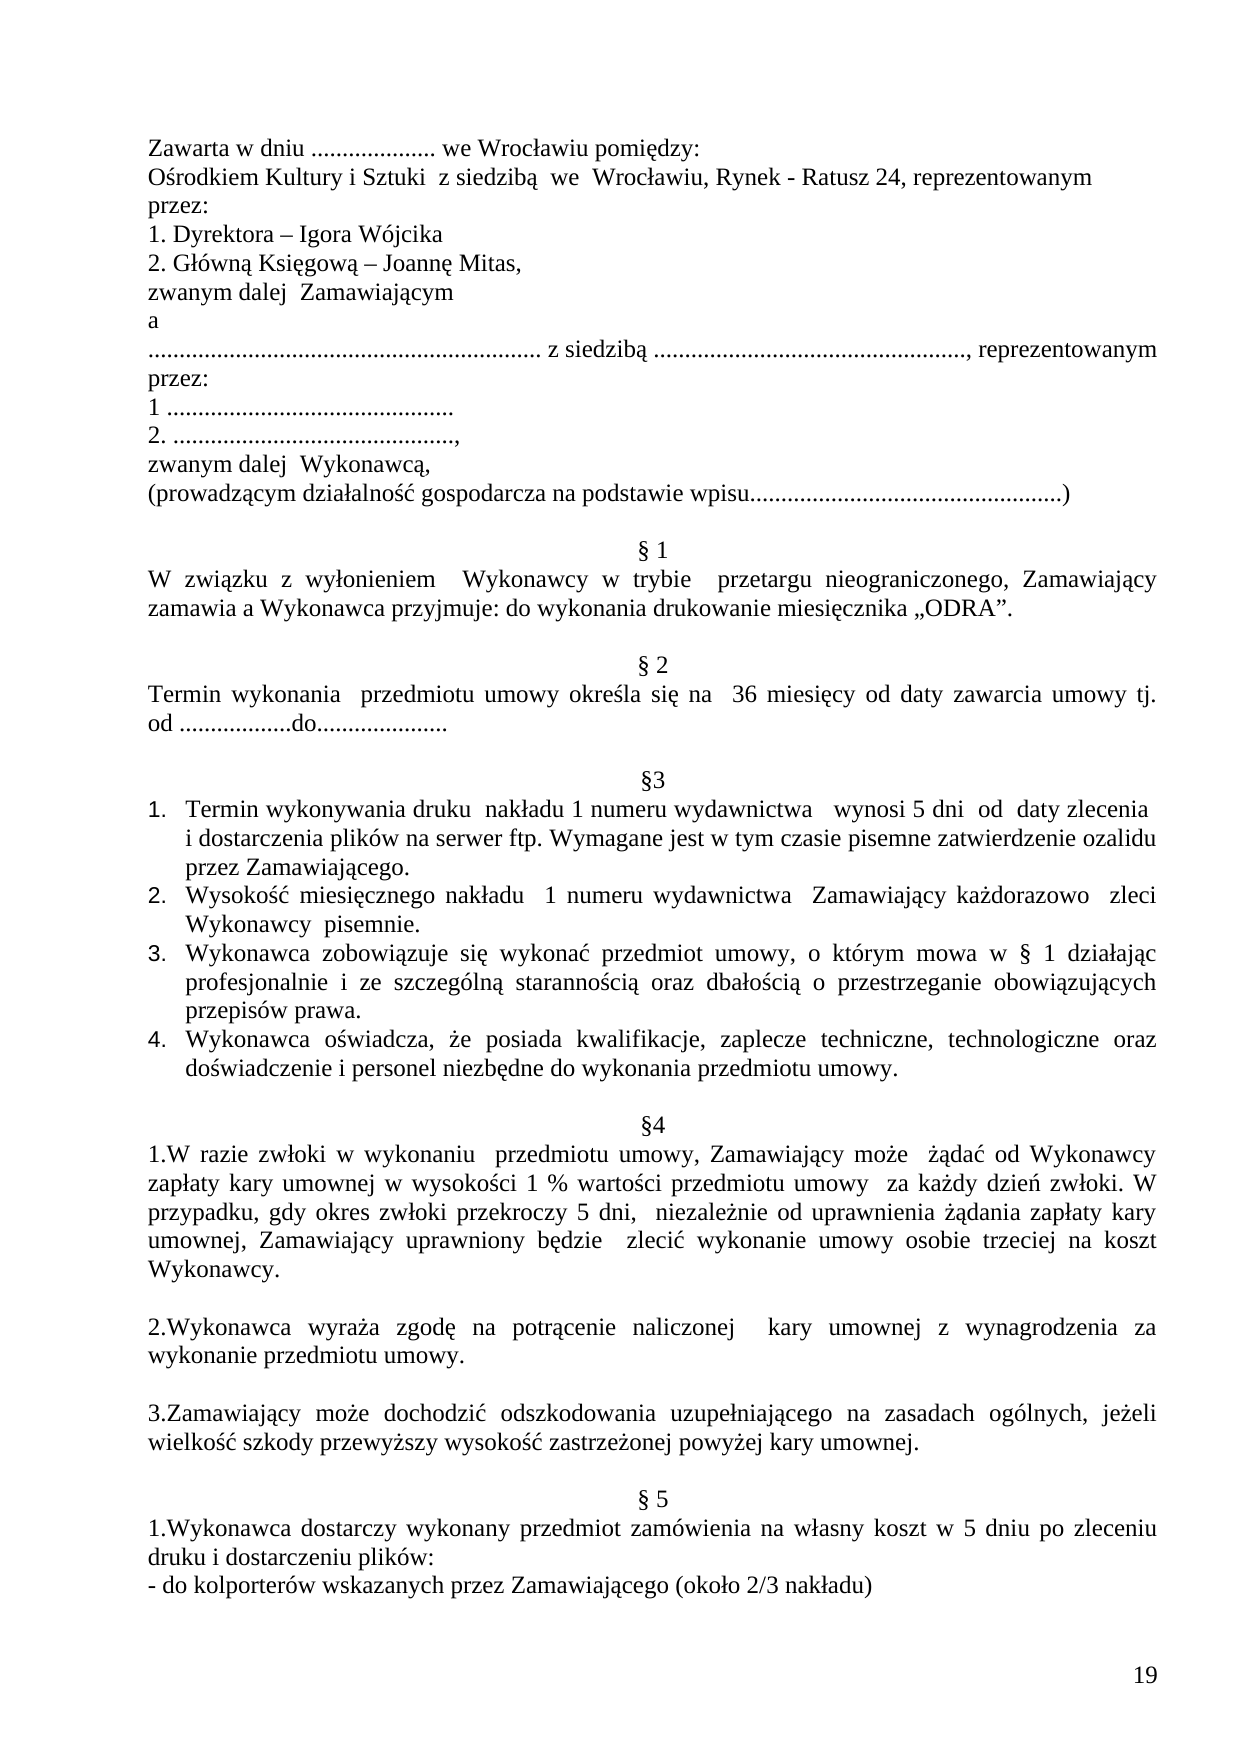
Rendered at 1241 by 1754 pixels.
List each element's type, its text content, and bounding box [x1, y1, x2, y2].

text (prowadzącym działalność gospodarcza na podstawie wpisu..................................................) [148, 478, 1157, 507]
text W związku z wyłonieniem Wykonawcy w trybie przetargu nieograniczonego, Zamawiający zamawia a Wykonawca przyjmuje: do wykonania drukowanie miesięcznika „ODRA”. [148, 564, 1157, 622]
text Termin wykonania przedmiotu umowy określa się na 36 miesięcy od daty zawarcia umowy tj. od ..................do..................... [148, 679, 1157, 737]
text a [148, 305, 1157, 334]
text 1.W razie zwłoki w wykonaniu przedmiotu umowy, Zamawiający może żądać od Wykonawcy zapłaty kary umownej w wysokości 1 % wartości przedmiotu umowy za każdy dzień zwłoki. W przypadku, gdy okres zwłoki przekroczy 5 dni, niezależnie od uprawnienia żądania zapłaty kary umownej, Zamawiający uprawniony będzie zlecić wykonanie umowy osobie trzeciej na koszt Wykonawcy. [148, 1139, 1157, 1283]
list Wykonawca oświadcza, że posiada kwalifikacje, zaplecze techniczne, technologiczne oraz doświadczenie i personel niezbędne do wykonania przedmiotu umowy. [148, 1024, 1157, 1082]
text 1.Wykonawca dostarczy wykonany przedmiot zamówienia na własny koszt w 5 dniu po zleceniu druku i dostarczeniu plików: [148, 1513, 1157, 1570]
text - do kolporterów wskazanych przez Zamawiającego (około 2/3 nakładu) [148, 1570, 1157, 1599]
text § 2 [148, 650, 1157, 679]
text zwanym dalej Wykonawcą, [148, 449, 1157, 478]
list Wysokość miesięcznego nakładu 1 numeru wydawnictwa Zamawiający każdorazowo zleci Wykonawcy pisemnie. [148, 880, 1157, 938]
text § 5 [148, 1484, 1157, 1513]
text § 1 [148, 535, 1157, 564]
list Wykonawca zobowiązuje się wykonać przedmiot umowy, o którym mowa w § 1 działając profesjonalnie i ze szczególną starannością oraz dbałością o przestrzeganie obowiązujących przepisów prawa. [148, 938, 1157, 1024]
text §3 [148, 765, 1157, 794]
text 2.Wykonawca wyraża zgodę na potrącenie naliczonej kary umownej z wynagrodzenia za wykonanie przedmiotu umowy. [148, 1312, 1157, 1369]
list Termin wykonywania druku nakładu 1 numeru wydawnictwa wynosi 5 dni od daty zlecenia i dostarczenia plików na serwer ftp. Wymagane jest w tym czasie pisemne zatwierdzenie ozalidu przez Zamawiającego. [148, 794, 1157, 880]
text Zawarta w dniu .................... we Wrocławiu pomiędzy: [148, 133, 1157, 162]
text §4 [148, 1110, 1157, 1139]
text zwanym dalej Zamawiającym [148, 277, 1157, 305]
text 1. Dyrektora – Igora Wójcika [148, 219, 1157, 248]
text Ośrodkiem Kultury i Sztuki z siedzibą we Wrocławiu, Rynek - Ratusz 24, reprezentowanym przez: [148, 162, 1157, 219]
text 1 .............................................. [148, 392, 1157, 420]
text 2. ............................................., [148, 420, 1157, 449]
text ............................................................... z siedzibą .................................................., reprezentowanym przez: [148, 334, 1157, 392]
text 2. Główną Księgową – Joannę Mitas, [148, 248, 1157, 277]
text 3.Zamawiający może dochodzić odszkodowania uzupełniającego na zasadach ogólnych, jeżeli wielkość szkody przewyższy wysokość zastrzeżonej powyżej kary umownej. [148, 1398, 1157, 1455]
